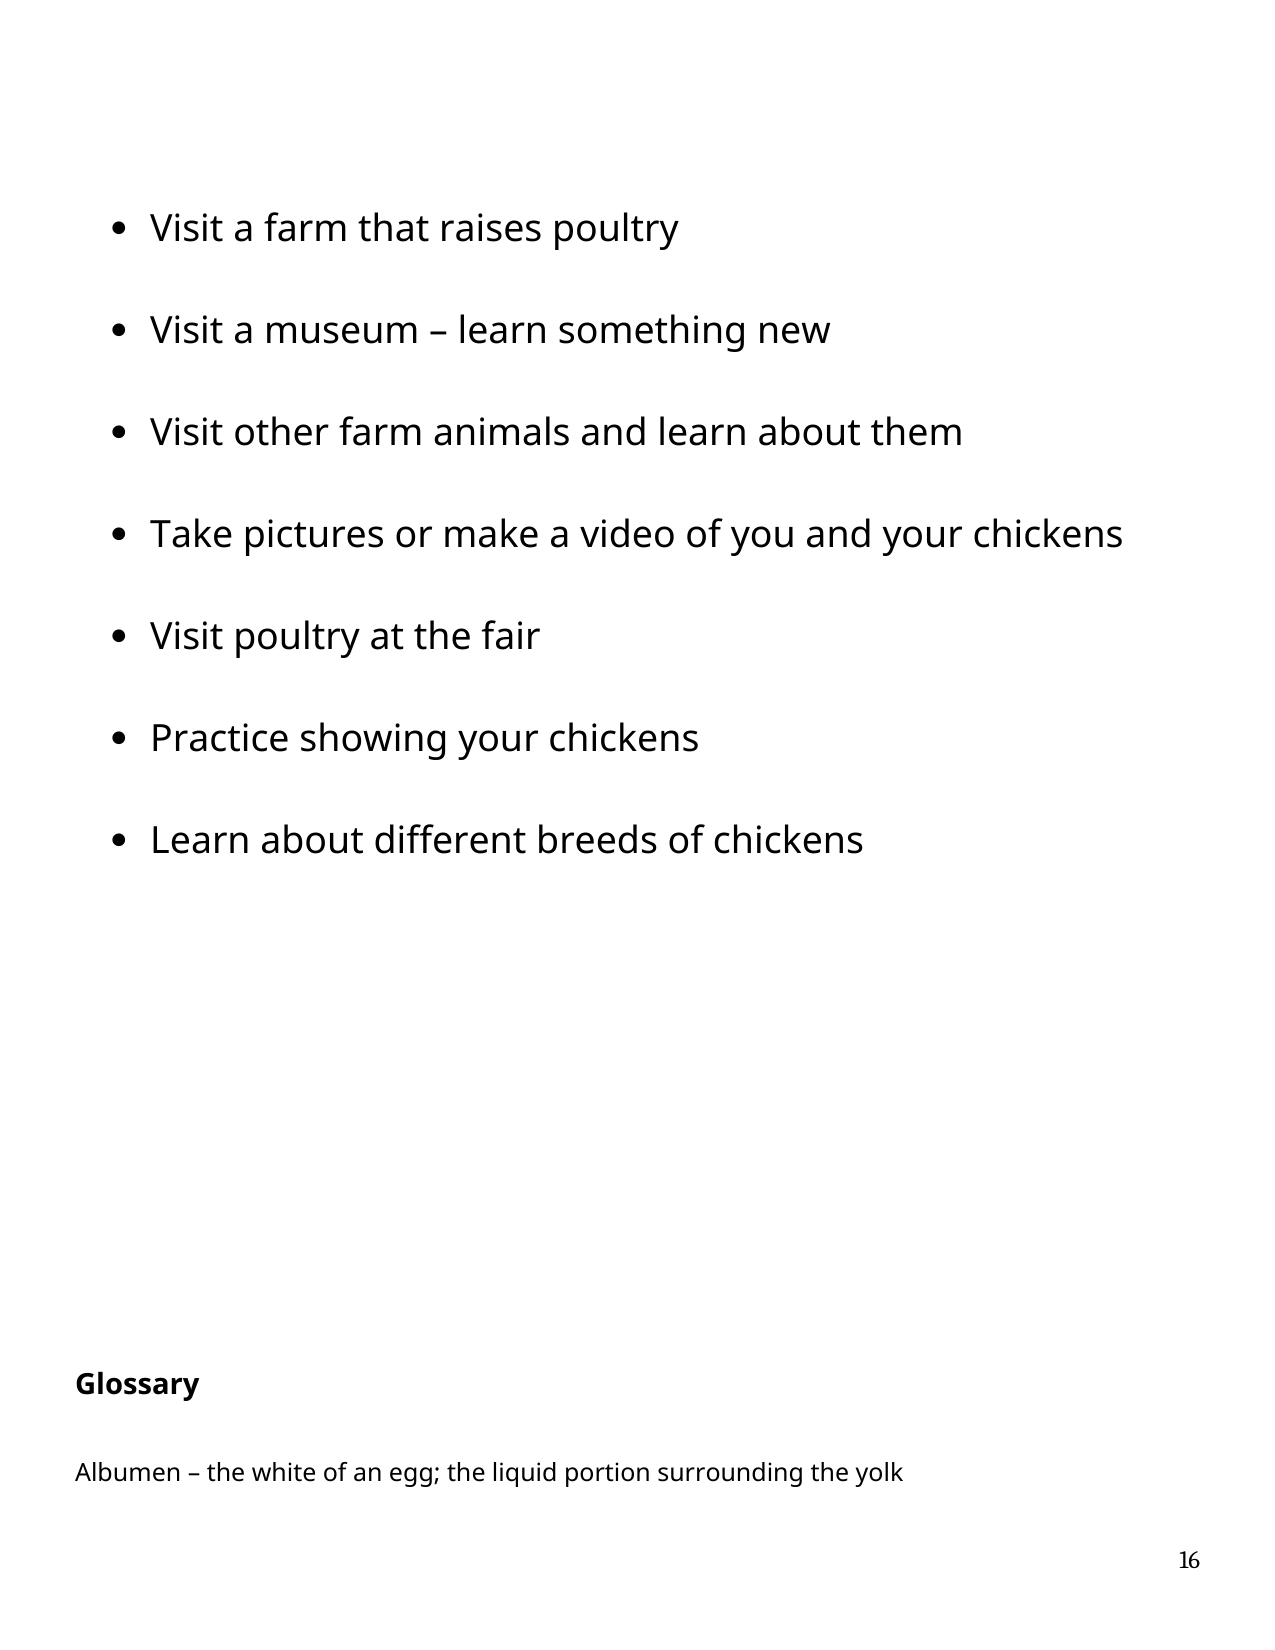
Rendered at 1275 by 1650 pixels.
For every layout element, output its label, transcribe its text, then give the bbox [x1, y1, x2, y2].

text Albumen – the white of an egg; the liquid portion surrounding the yolk [75, 1454, 1200, 1488]
list Visit a museum – learn something new [112, 303, 1200, 354]
list Visit a farm that raises poultry [112, 201, 1200, 252]
list Practice showing your chickens [112, 711, 1200, 762]
list Learn about different breeds of chickens [112, 813, 1200, 864]
list Visit other farm animals and learn about them [112, 405, 1200, 456]
list Visit poultry at the fair [112, 609, 1200, 660]
list Take pictures or make a video of you and your chickens [112, 507, 1200, 558]
text Glossary [75, 1364, 1200, 1403]
